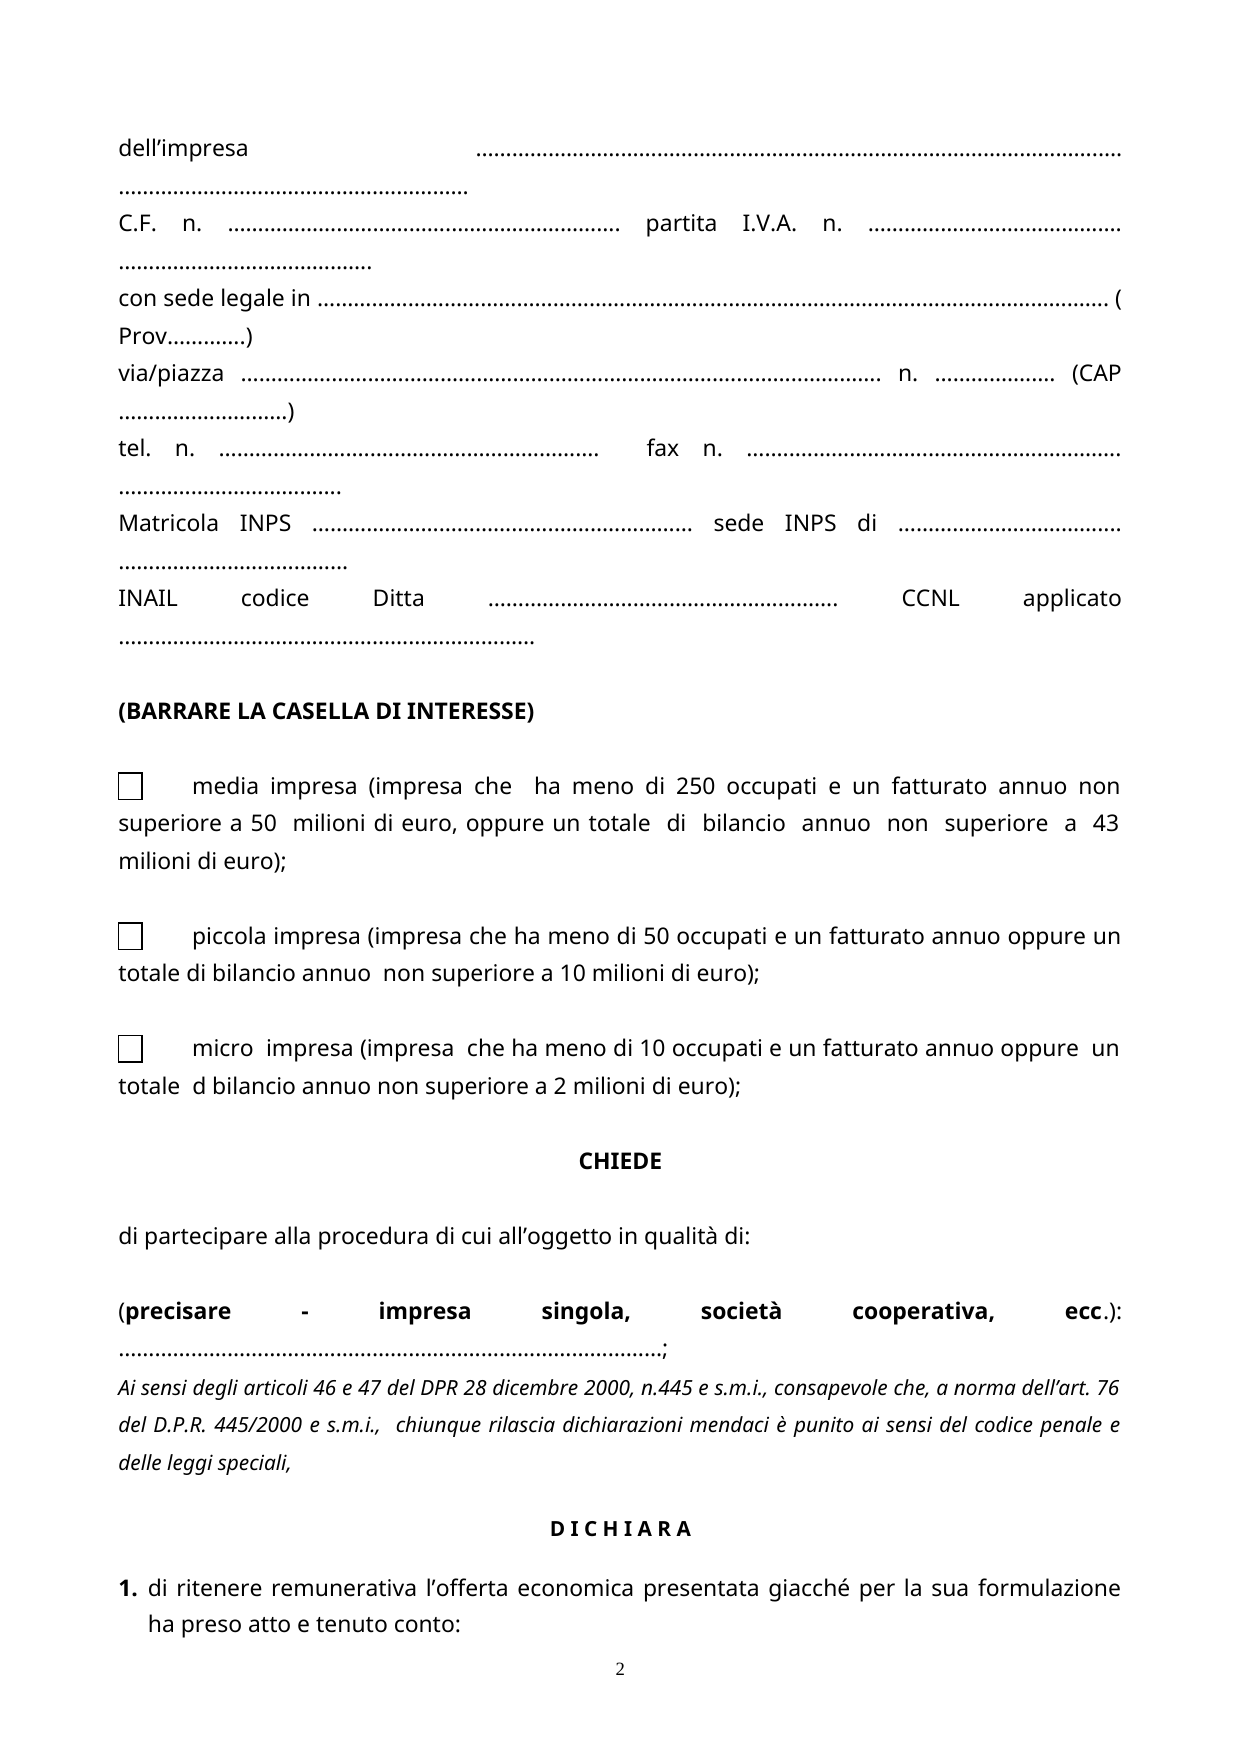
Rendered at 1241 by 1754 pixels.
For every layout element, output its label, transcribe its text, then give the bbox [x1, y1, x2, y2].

text piccola impresa (impresa che ha meno di 50 occupati e un fatturato annuo oppure un totale di bilancio annuo non superiore a 10 milioni di euro); [118, 914, 1122, 989]
text via/piazza ……………………………………………………………………….………..…………. n. ……….………. (CAP …………….…………) [118, 351, 1122, 426]
text tel. n. ……………………..………………………………. fax n. ……..………………….…………………….…….………………………………. [118, 426, 1122, 501]
text (BARRARE LA CASELLA DI INTERESSE) [118, 689, 1122, 726]
text micro impresa (impresa che ha meno di 10 occupati e un fatturato annuo oppure un totale d bilancio annuo non superiore a 2 milioni di euro); [118, 1026, 1122, 1101]
text di partecipare alla procedura di cui all’oggetto in qualità di: [118, 1214, 1122, 1251]
text con sede legale in …………………………………………………………..…………………………..…………………………. ( Prov………….) [118, 276, 1122, 351]
text media impresa (impresa che ha meno di 250 occupati e un fatturato annuo non superiore a 50 milioni di euro, oppure un totale di bilancio annuo non superiore a 43 milioni di euro); [118, 764, 1122, 876]
text Matricola INPS ………………………………….………..………… sede INPS di ……………………………....……………………..………… [118, 501, 1122, 576]
text C.F. n. ……………………………….………………………. partita I.V.A. n. …………………..……………….………………..…………………. [118, 201, 1122, 276]
text Ai sensi degli articoli 46 e 47 del DPR 28 dicembre 2000, n.445 e s.m.i., consapevole che, a norma dell’art. 76 del D.P.R. 445/2000 e s.m.i., chiunque rilascia dichiarazioni mendaci è punito ai sensi del codice penale e delle leggi speciali, [118, 1364, 1122, 1476]
text (precisare - impresa singola, società cooperativa, ecc.): ………………………………………………………………………………; [118, 1289, 1122, 1364]
subtitle D I C H I A R A [118, 1504, 1122, 1542]
text dell’impresa …………………………………………………………………………………………..… …………………………………….…………… [118, 126, 1122, 201]
text INAIL codice Ditta …………………………………………………. CCNL applicato …………………………………………………………… [118, 576, 1122, 651]
list di ritenere remunerativa l’offerta economica presentata giacché per la sua formulazione ha preso atto e tenuto conto: [118, 1572, 1122, 1639]
text CHIEDE [118, 1139, 1122, 1176]
